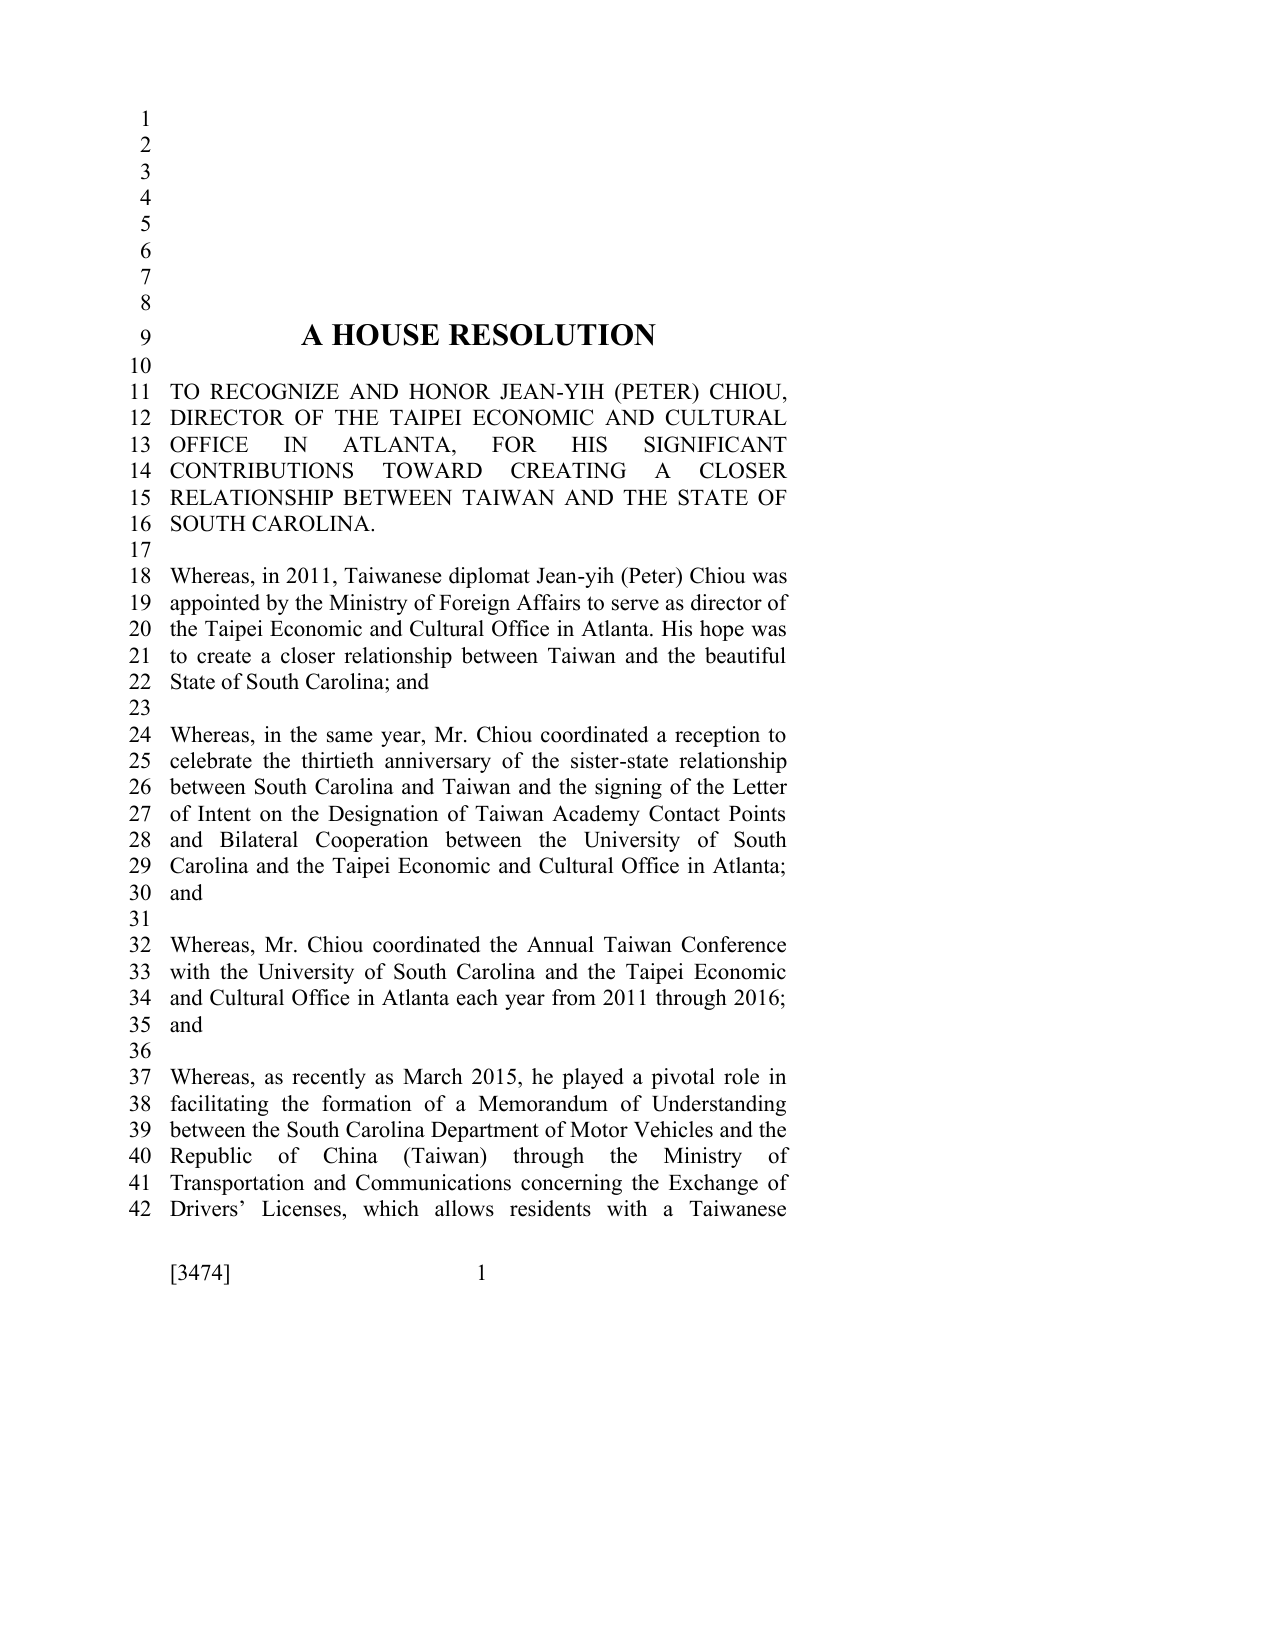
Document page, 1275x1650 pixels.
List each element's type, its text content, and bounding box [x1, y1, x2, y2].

text TO RECOGNIZE AND HONOR JEAN-YIH (PETER) CHIOU, DIRECTOR OF THE TAIPEI ECONOMIC AND CULTURAL OFFICE IN ATLANTA, FOR HIS SIGNIFICANT CONTRIBUTIONS TOWARD CREATING A CLOSER RELATIONSHIP BETWEEN TAIWAN AND THE STATE OF SOUTH CAROLINA. [169, 378, 787, 536]
text A HOUSE RESOLUTION [169, 316, 787, 352]
text Whereas, Mr. Chiou coordinated the Annual Taiwan Conference with the University of South Carolina and the Taipei Economic and Cultural Office in Atlanta each year from 2011 through 2016; and [169, 932, 787, 1037]
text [169, 1063, 787, 1221]
text Whereas, in the same year, Mr. Chiou coordinated a reception to celebrate the thirtieth anniversary of the sister-state relationship between South Carolina and Taiwan and the signing of the Letter of Intent on the Designation of Taiwan Academy Contact Points and Bilateral Cooperation between the University of South Carolina and the Taipei Economic and Cultural Office in Atlanta; and [169, 721, 787, 905]
text Whereas, in 2011, Taiwanese diplomat Jean-yih (Peter) Chiou was appointed by the Ministry of Foreign Affairs to serve as director of the Taipei Economic and Cultural Office in Atlanta. His hope was to create a closer relationship between Taiwan and the beautiful State of South Carolina; and [169, 563, 787, 694]
